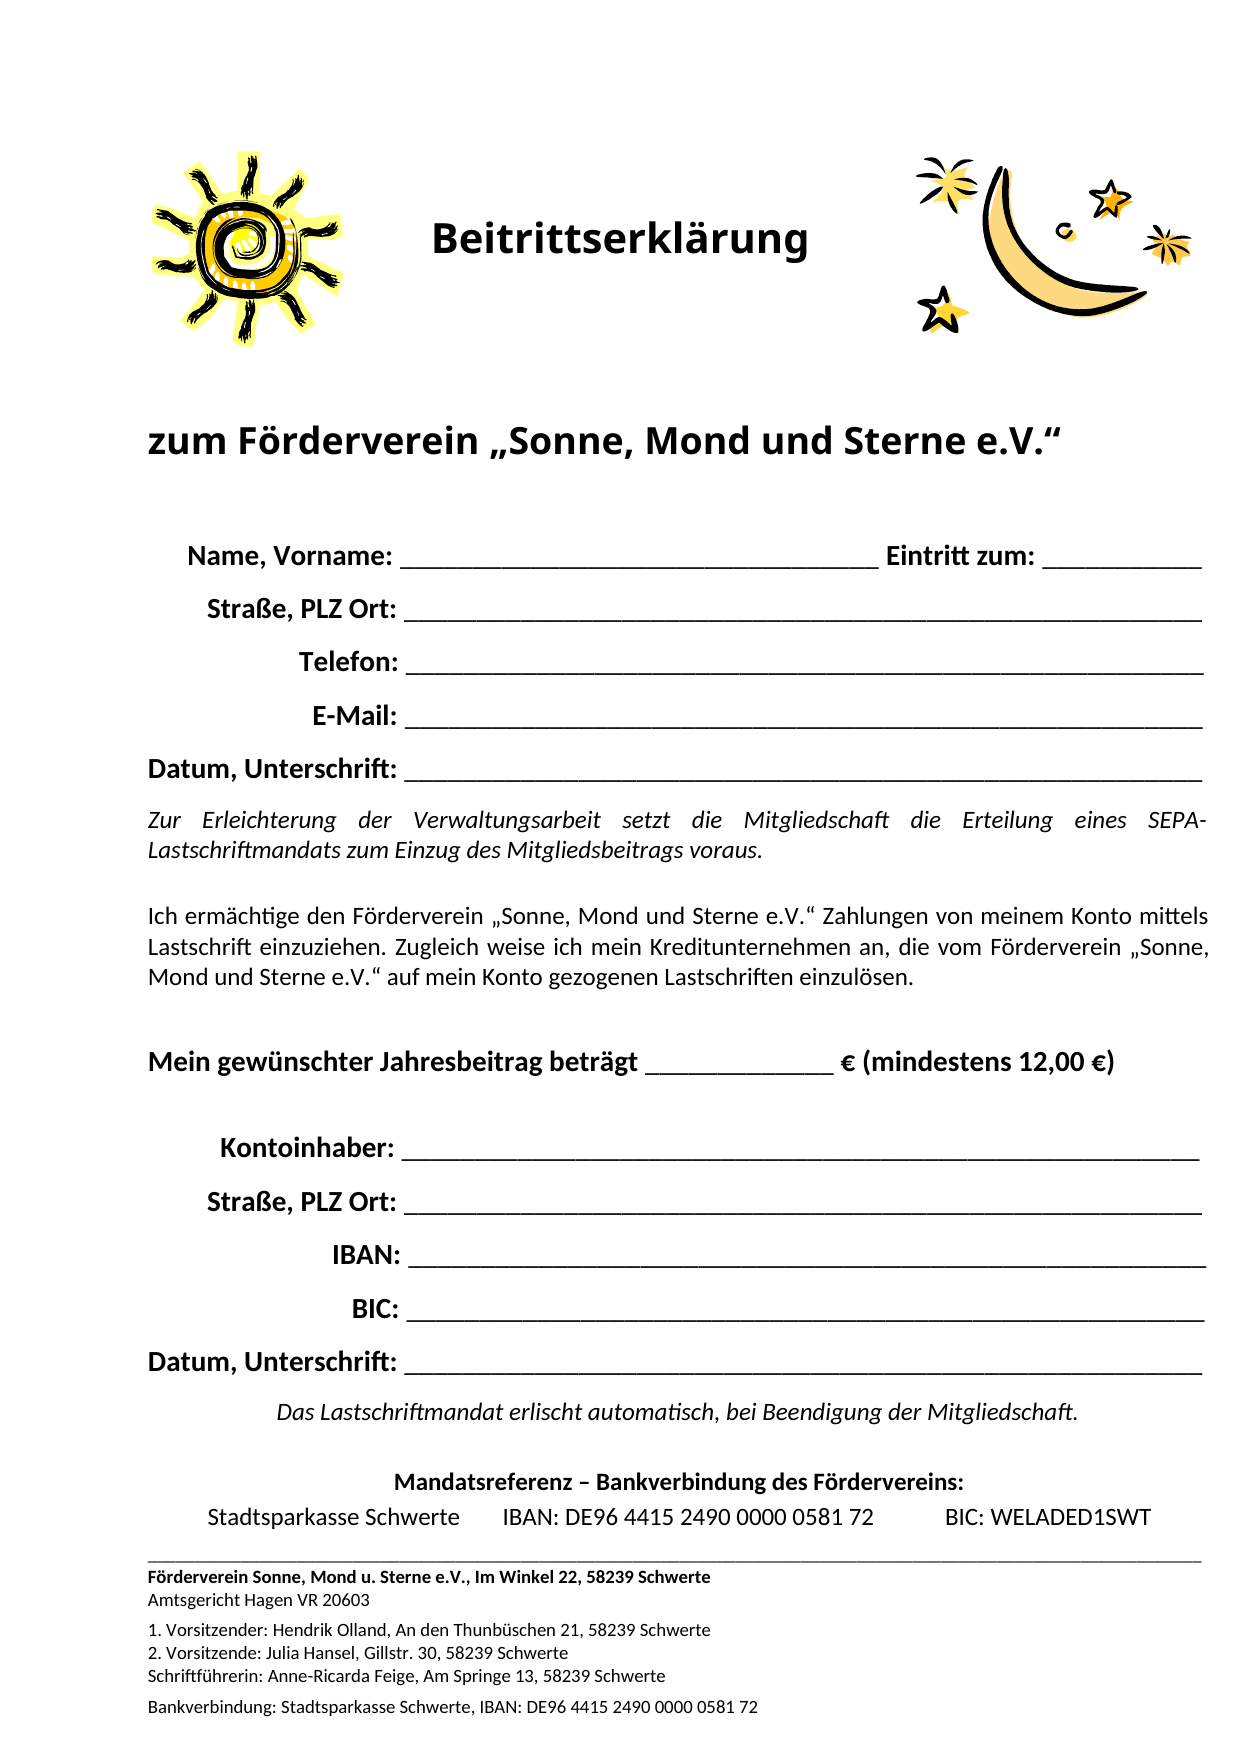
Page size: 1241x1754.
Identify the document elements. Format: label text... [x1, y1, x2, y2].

text Kontoinhaber: _______________________________________________________ [148, 1129, 1211, 1165]
text Straße, PLZ Ort: _______________________________________________________ [148, 1183, 1211, 1218]
text Mein gewünschter Jahresbeitrag beträgt _____________ € (mindestens 12,00 €) [148, 1043, 1211, 1078]
text BIC: _______________________________________________________ [148, 1290, 1211, 1325]
text Ich ermächtige den Förderverein „Sonne, Mond und Sterne e.V.“ Zahlungen von meinem Konto mittels Lastschrift einzuziehen. Zugleich weise ich mein Kreditunternehmen an, die vom Förderverein „Sonne, Mond und Sterne e.V.“ auf mein Konto gezogenen Lastschriften einzulösen. [148, 901, 1211, 992]
text Das Lastschriftmandat erlischt automatisch, bei Beendigung der Mitgliedschaft. [148, 1397, 1211, 1427]
text Telefon: _______________________________________________________ [148, 643, 1211, 679]
text Mandatsreferenz – Bankverbindung des Fördervereins: [148, 1467, 1211, 1497]
text Straße, PLZ Ort: _______________________________________________________ [148, 590, 1211, 626]
text Datum, Unterschrift: _______________________________________________________ [148, 1343, 1211, 1379]
text Zur Erleichterung der Verwaltungsarbeit setzt die Mitgliedschaft die Erteilung eines SEPA-Lastschriftmandats zum Einzug des Mitgliedsbeitrags voraus. [148, 804, 1211, 865]
text Name, Vorname: _________________________________ Eintritt zum: ___________ [148, 537, 1211, 572]
text zum Förderverein „Sonne, Mond und Sterne e.V.“ [148, 414, 1211, 465]
text IBAN: _______________________________________________________ [148, 1236, 1211, 1272]
text Datum, Unterschrift: _______________________________________________________ [148, 750, 1211, 786]
text Stadtsparkasse Schwerte IBAN: DE96 4415 2490 0000 0581 72 BIC: WELADED1SWT [148, 1502, 1211, 1532]
text E-Mail: _______________________________________________________ [148, 697, 1211, 733]
